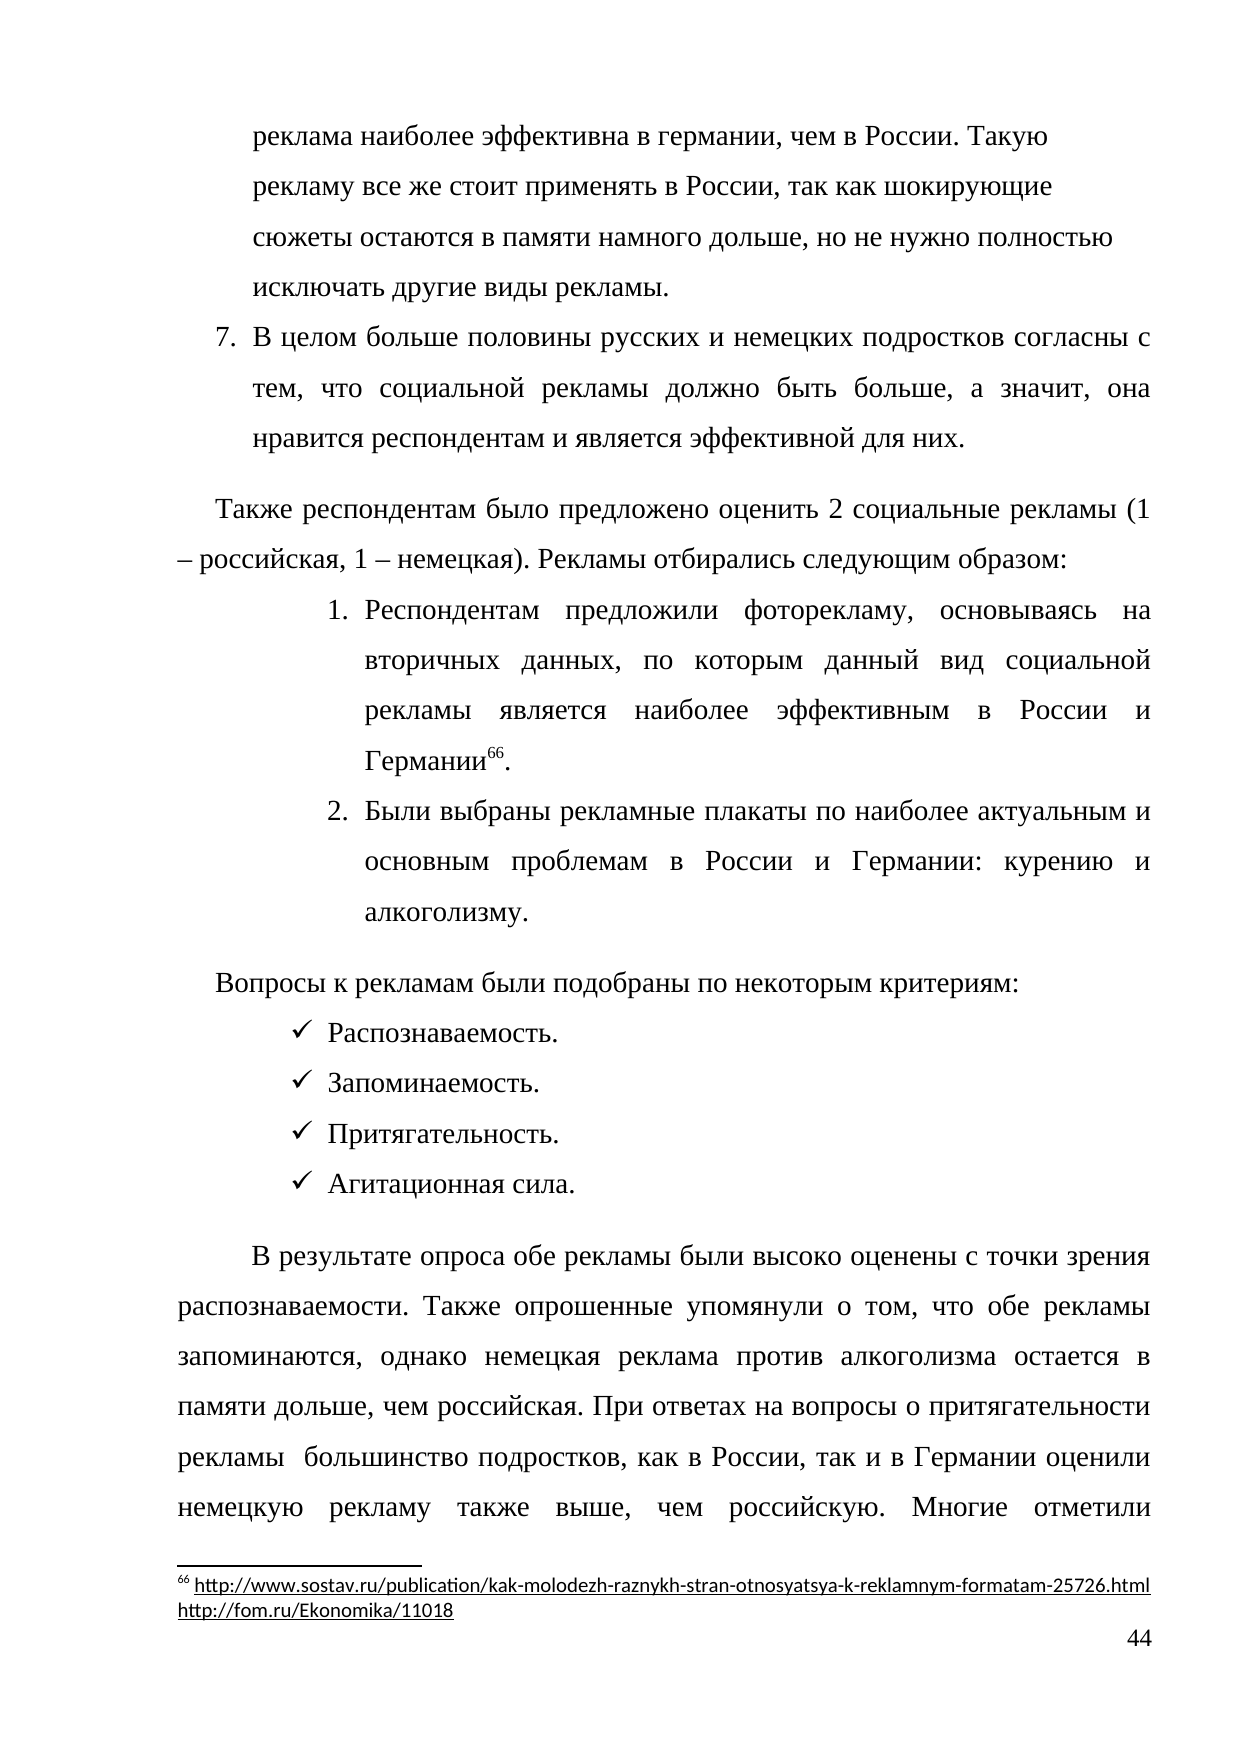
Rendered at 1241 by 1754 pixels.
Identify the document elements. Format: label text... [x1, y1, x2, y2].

text Вопросы к рекламам были подобраны по некоторым критериям: [177, 965, 1152, 998]
text Также респондентам было предложено оценить 2 социальные рекламы (1 – российская, 1 – немецкая). Рекламы отбирались следующим образом: [177, 491, 1152, 575]
list Распознаваемость. [290, 1015, 1152, 1049]
list В целом больше половины русских и немецких подростков согласны с тем, что социальной рекламы должно быть больше, а значит, она нравится респондентам и является эффективной для них. [215, 319, 1152, 453]
list Запоминаемость. [290, 1066, 1152, 1099]
list Притягательность. [290, 1116, 1152, 1149]
list Респондентам предложили фоторекламу, основываясь на вторичных данных, по которым данный вид социальной рекламы является наиболее эффективным в России и Германии. [327, 592, 1152, 776]
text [177, 1238, 1152, 1523]
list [215, 118, 1152, 303]
list Агитационная сила. [290, 1166, 1152, 1200]
list Были выбраны рекламные плакаты по наиболее актуальным и основным проблемам в России и Германии: курению и алкоголизму. [327, 793, 1152, 927]
